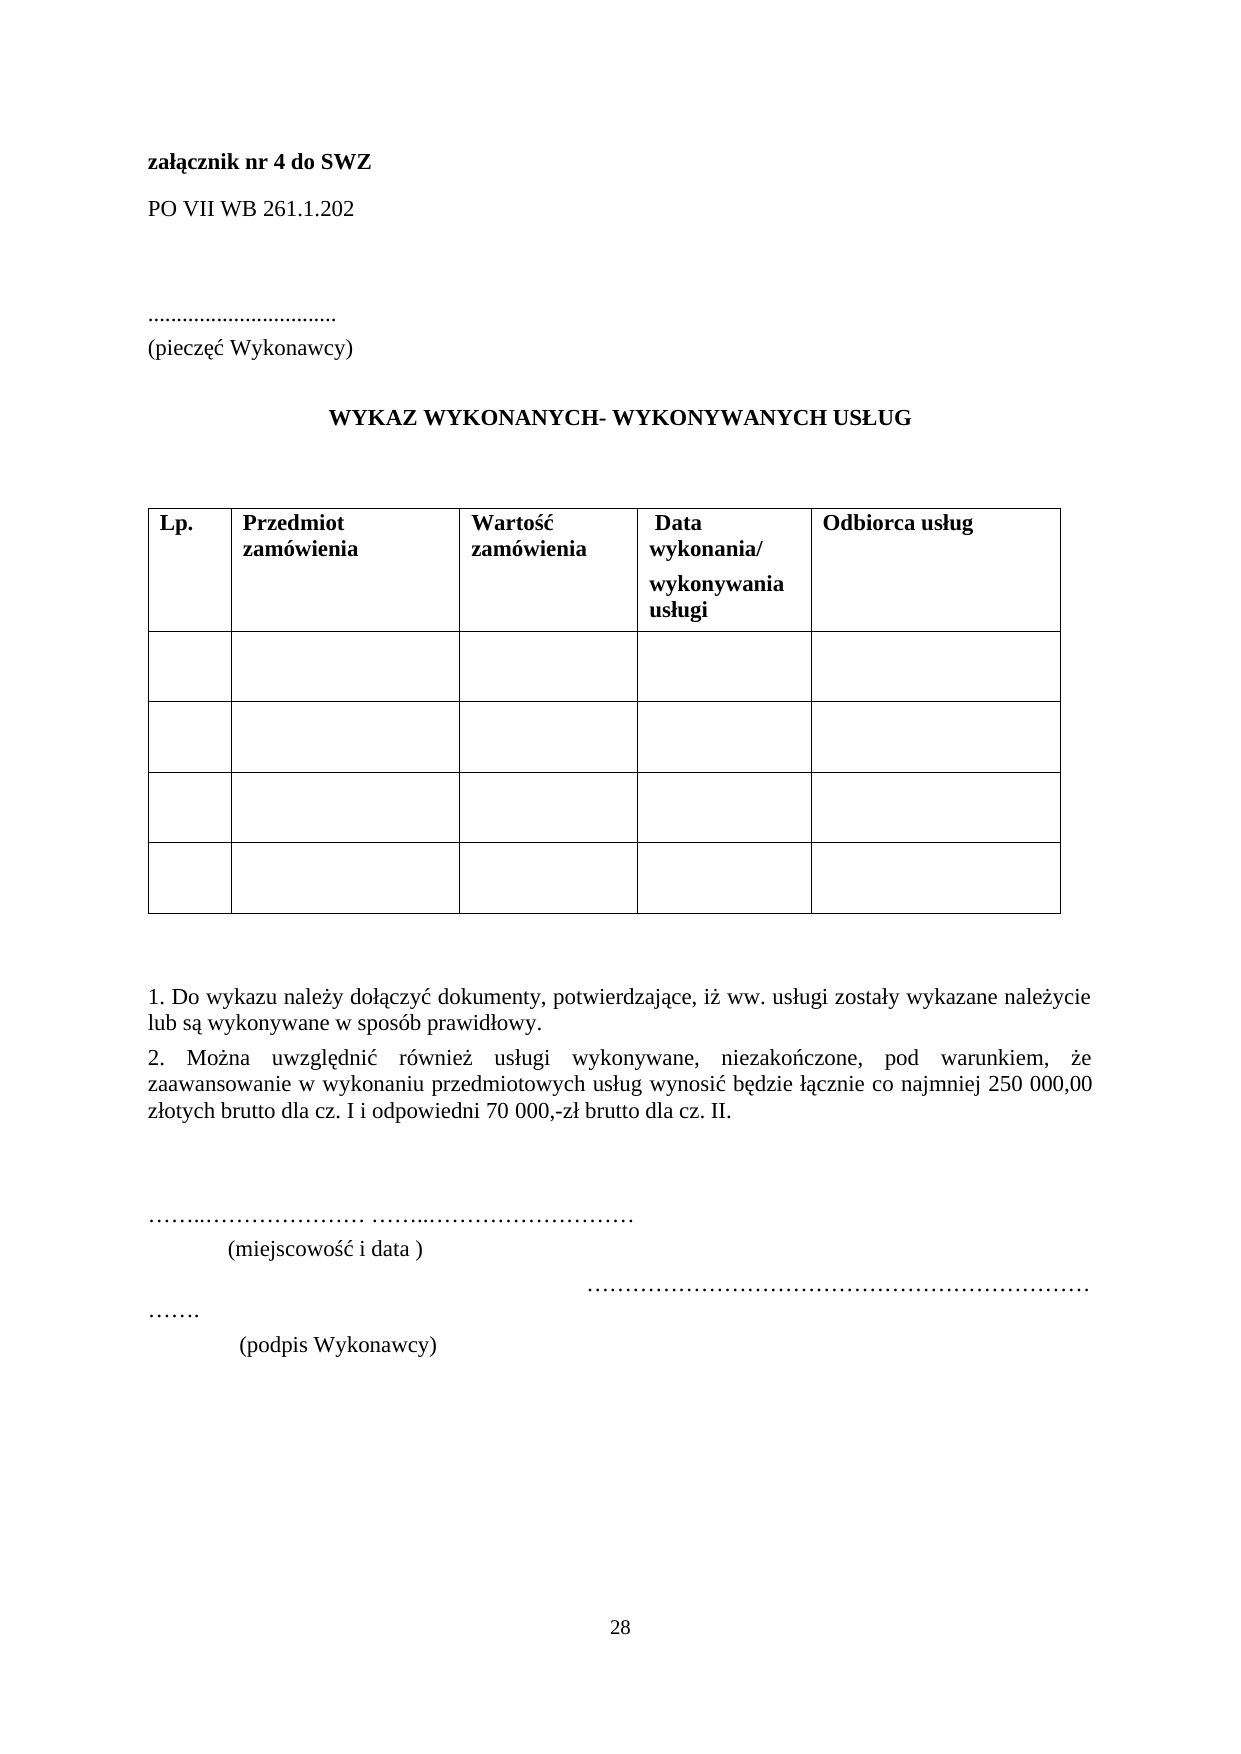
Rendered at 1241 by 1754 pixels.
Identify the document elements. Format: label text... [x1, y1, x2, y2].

text PO VII WB 261.1.202 [148, 196, 1092, 222]
text WYKAZ WYKONANYCH- WYKONYWANYCH USŁUG [148, 404, 1092, 430]
table_cell [460, 702, 637, 772]
table_cell [460, 773, 637, 842]
table_cell [638, 702, 811, 772]
text ………………………………………………………………. [148, 1270, 1092, 1323]
table_cell [638, 843, 811, 912]
text ……..………………… ……..……………………… [148, 1201, 1092, 1227]
text (miejscowość i data ) [148, 1235, 1092, 1262]
table_header Wartość zamówienia [460, 509, 637, 631]
table_cell [812, 702, 1060, 772]
table_cell [638, 773, 811, 842]
table_cell [149, 773, 231, 842]
table_cell [638, 632, 811, 701]
table_header Lp. [149, 509, 231, 631]
table_cell [232, 632, 459, 701]
table_header Przedmiot zamówienia [232, 509, 459, 631]
table_cell [460, 843, 637, 912]
text (pieczęć Wykonawcy) [148, 334, 1092, 361]
table_cell [812, 773, 1060, 842]
table_cell [812, 843, 1060, 912]
text ................................. [148, 299, 1092, 326]
text 1. Do wykazu należy dołączyć dokumenty, potwierdzające, iż ww. usługi zostały wykazane należycie lub są wykonywane w sposób prawidłowy. [148, 983, 1092, 1036]
table_cell [232, 843, 459, 912]
table_cell [149, 632, 231, 701]
table_cell [460, 632, 637, 701]
table_cell [232, 702, 459, 772]
table_cell [149, 843, 231, 912]
text 2. Można uwzględnić również usługi wykonywane, niezakończone, pod warunkiem, że zaawansowanie w wykonaniu przedmiotowych usług wynosić będzie łącznie co najmniej 250 000,00 złotych brutto dla cz. I i odpowiedni 70 000,-zł brutto dla cz. II. [148, 1044, 1092, 1123]
table_header Odbiorca usług [812, 509, 1060, 631]
table_cell [149, 702, 231, 772]
table_header Data wykonania/ wykonywania usługi [638, 509, 811, 631]
table_cell [232, 773, 459, 842]
table_cell [812, 632, 1060, 701]
text (podpis Wykonawcy) [148, 1331, 1092, 1357]
text załącznik nr 4 do SWZ [148, 148, 1092, 174]
